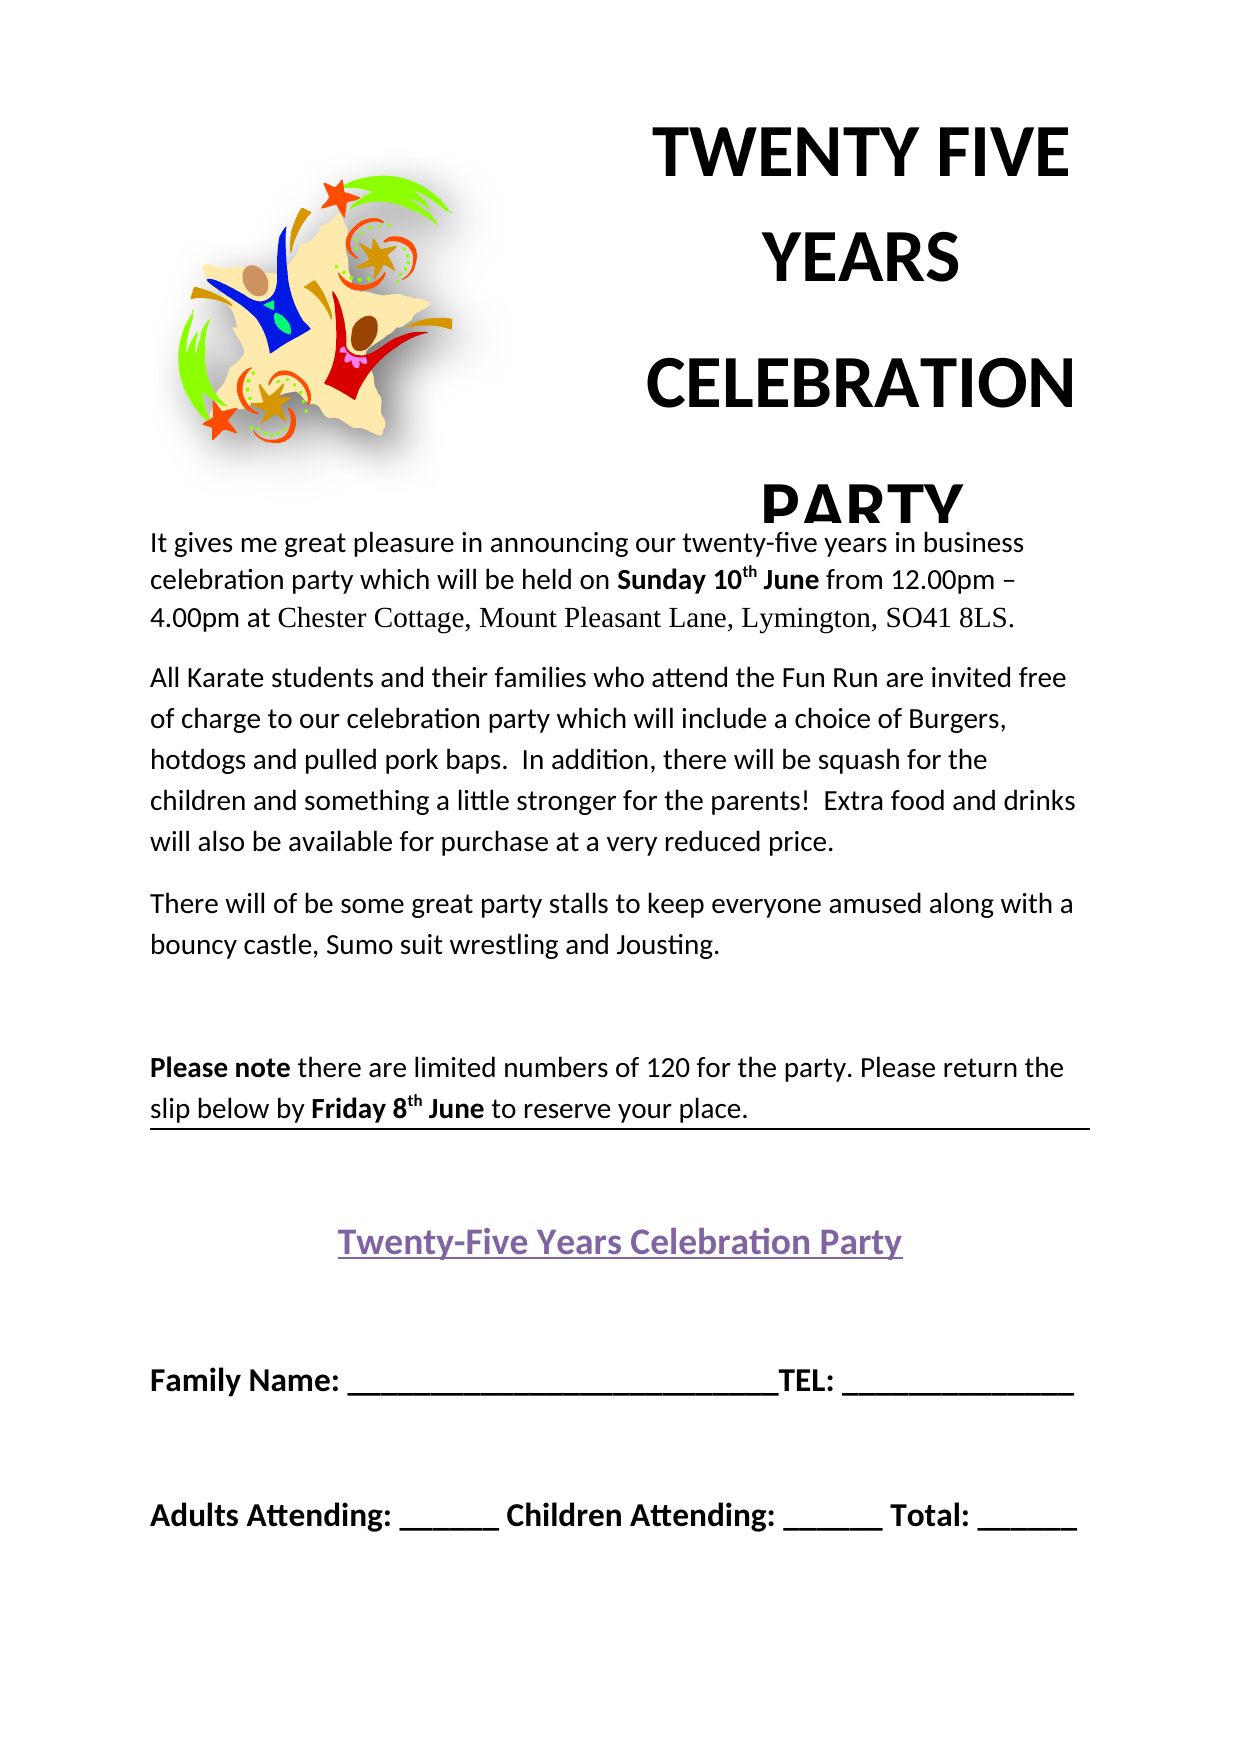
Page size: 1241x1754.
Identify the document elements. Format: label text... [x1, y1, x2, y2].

text Family Name: __________________________TEL: ______________ [150, 1359, 1090, 1399]
text Please note there are limited numbers of 120 for the party. Please return the slip below by Friday 8th June to reserve your place. [150, 1049, 1090, 1128]
text There will of be some great party stalls to keep everyone amused along with a bouncy castle, Sumo suit wrestling and Jousting. [150, 885, 1090, 962]
text It gives me great pleasure in announcing our twenty-five years in business celebration party which will be held on Sunday 10th June from 12.00pm – 4.00pm at Chester Cottage, Mount Pleasant Lane, Lymington, SO41 8LS. [150, 522, 1090, 634]
text Adults Attending: ______ Children Attending: ______ Total: ______ [150, 1494, 1090, 1535]
text All Karate students and their families who attend the Fun Run are invited free of charge to our celebration party which will include a choice of Burgers, hotdogs and pulled pork baps. In addition, there will be squash for the children and something a little stronger for the parents! Extra food and drinks will also be available for purchase at a very reduced price. [150, 659, 1090, 859]
text Twenty-Five Years Celebration Party [150, 1218, 1090, 1263]
